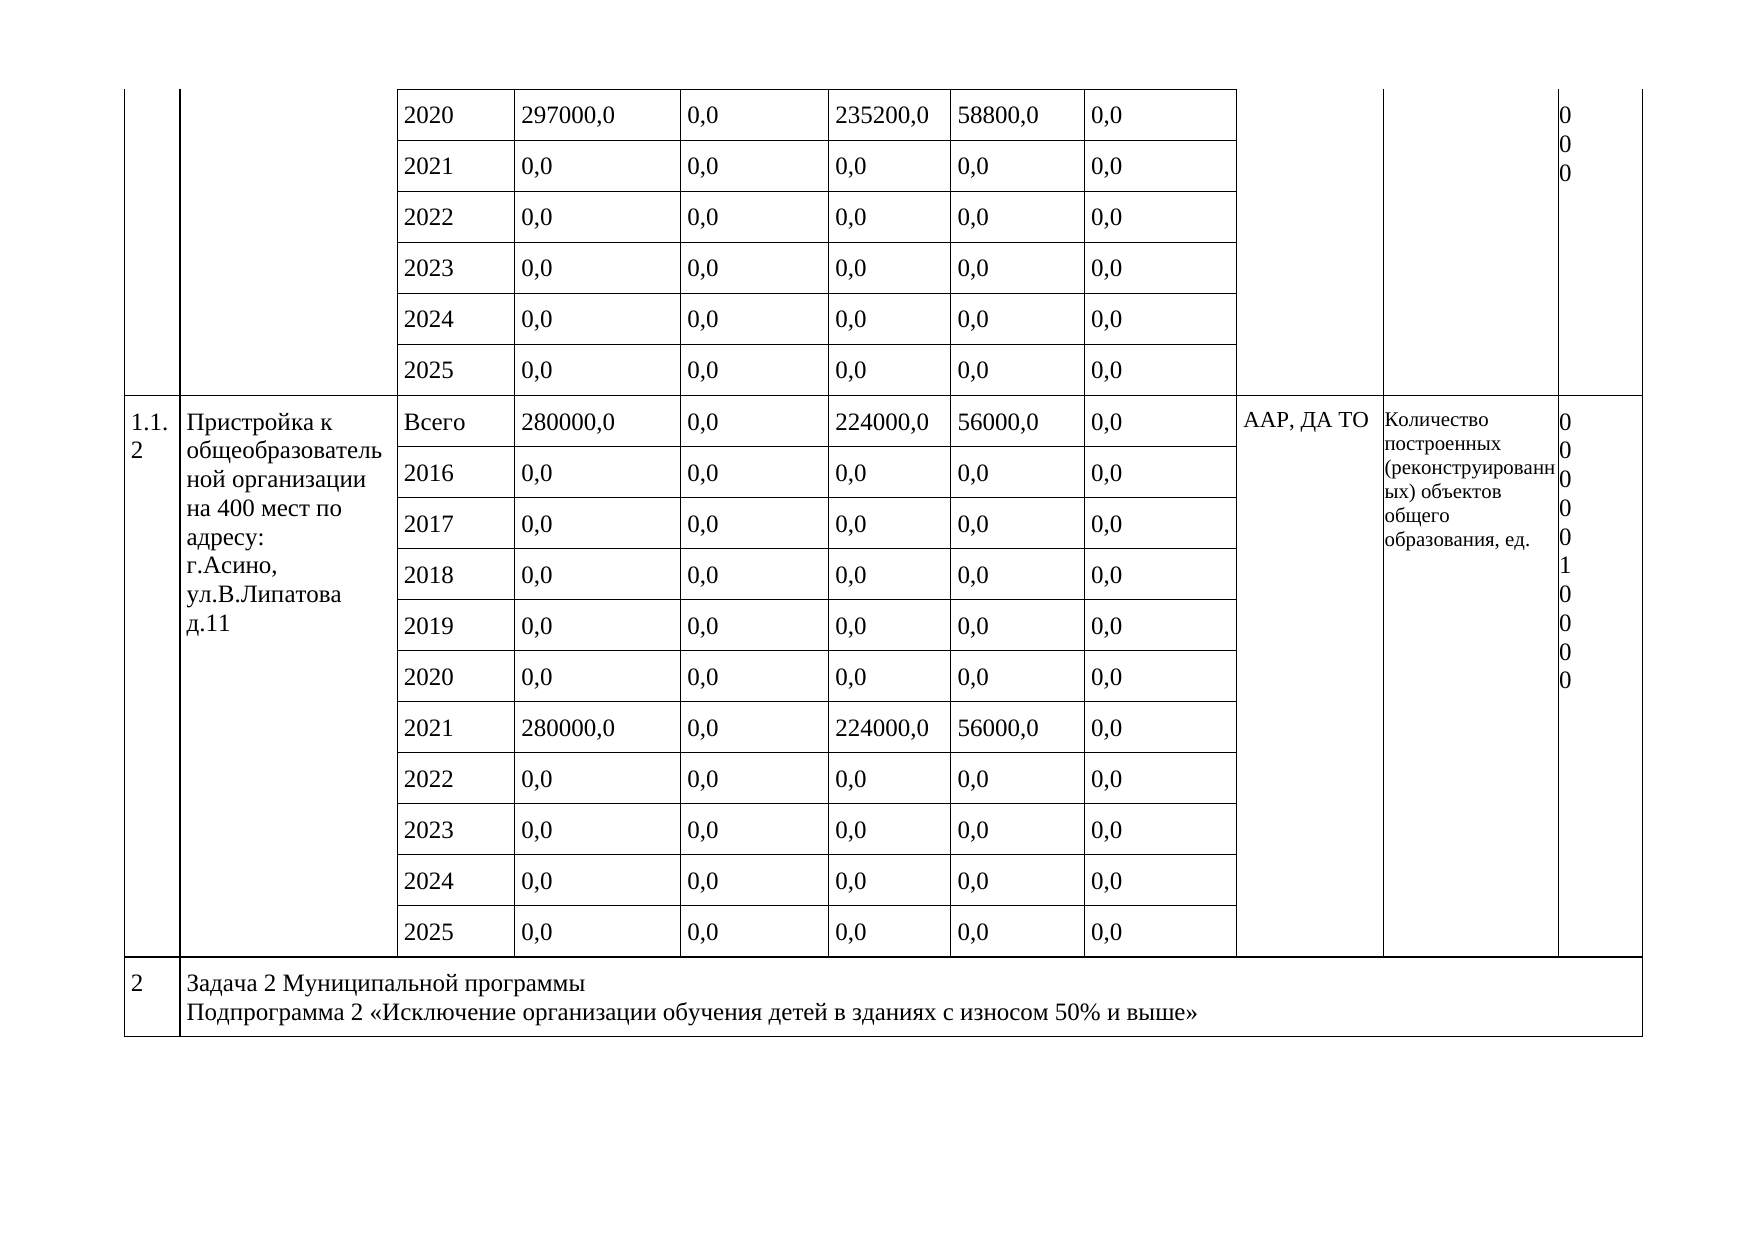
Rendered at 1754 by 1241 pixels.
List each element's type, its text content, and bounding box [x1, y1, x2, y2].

table_cell 0,0 [515, 651, 680, 701]
table_cell 2020 [398, 651, 514, 701]
table_cell 0,0 [681, 753, 828, 803]
table_cell 0,0 [1085, 396, 1236, 446]
table_cell 297000,0 [515, 90, 680, 140]
table_cell 0,0 [829, 243, 950, 293]
table_cell 0,0 [515, 447, 680, 497]
table_cell 0,0 [681, 651, 828, 701]
table_cell 2025 [398, 345, 514, 395]
table_cell 0,0 [681, 141, 828, 191]
table_cell 0,0 [1085, 549, 1236, 599]
table_cell 0,0 [829, 906, 950, 956]
table_cell 2021 [398, 141, 514, 191]
table_cell 56000,0 [951, 702, 1084, 752]
table_cell 0,0 [951, 345, 1084, 395]
table_cell 0,0 [681, 906, 828, 956]
table_cell 0,0 [1085, 651, 1236, 701]
table_cell 0,0 [951, 549, 1084, 599]
table_cell 2019 [398, 600, 514, 650]
table_cell 0,0 [1085, 702, 1236, 752]
table_cell 0,0 [681, 600, 828, 650]
table_cell 0,0 [1085, 243, 1236, 293]
table_cell 0,0 [951, 192, 1084, 242]
table_cell 0,0 [681, 345, 828, 395]
table_cell 0,0 [681, 549, 828, 599]
table_cell 280000,0 [515, 702, 680, 752]
table_cell 0,0 [829, 804, 950, 854]
table_cell 2021 [398, 702, 514, 752]
table_cell 235200,0 [829, 90, 950, 140]
table_cell 0,0 [515, 141, 680, 191]
table_cell 2024 [398, 294, 514, 344]
table_cell 0,0 [1085, 345, 1236, 395]
table_cell 2023 [398, 804, 514, 854]
table_cell 0,0 [1085, 498, 1236, 548]
table_cell 0,0 [829, 855, 950, 905]
table_cell 0,0 [951, 141, 1084, 191]
table_cell 0,0 [951, 804, 1084, 854]
table_cell 2 [125, 958, 179, 1036]
table_cell 0,0 [951, 447, 1084, 497]
table_cell 0,0 [1085, 855, 1236, 905]
table_cell 0,0 [1085, 906, 1236, 956]
table_cell 56000,0 [951, 396, 1084, 446]
table_cell 0,0 [681, 294, 828, 344]
table_cell 0,0 [515, 906, 680, 956]
table_cell 0,0 [1085, 447, 1236, 497]
table_cell 0,0 [681, 447, 828, 497]
table_cell 0,0 [951, 855, 1084, 905]
table_cell 0,0 [515, 243, 680, 293]
table_cell 0,0 [951, 498, 1084, 548]
table_cell 0,0 [681, 396, 828, 446]
table_cell 0,0 [1085, 192, 1236, 242]
table_cell 2024 [398, 855, 514, 905]
table_cell 0,0 [515, 294, 680, 344]
table_cell 0,0 [681, 702, 828, 752]
table_cell 0,0 [829, 549, 950, 599]
table_cell 0,0 [515, 855, 680, 905]
table_cell 0,0 [829, 294, 950, 344]
table_cell 0,0 [951, 600, 1084, 650]
table_cell 0,0 [829, 141, 950, 191]
table_cell 0,0 [515, 345, 680, 395]
table_cell 0,0 [829, 192, 950, 242]
table_cell 0,0 [681, 192, 828, 242]
table_cell 0,0 [681, 243, 828, 293]
table_cell 0,0 [681, 498, 828, 548]
table_cell 0,0 [515, 600, 680, 650]
table_cell 2016 [398, 447, 514, 497]
table_cell 0,0 [1085, 294, 1236, 344]
table_cell 0,0 [1085, 804, 1236, 854]
table_cell 0,0 [681, 855, 828, 905]
table_cell 2022 [398, 192, 514, 242]
table_cell 224000,0 [829, 702, 950, 752]
table_cell 2023 [398, 243, 514, 293]
table_cell 0,0 [515, 192, 680, 242]
table_cell 58800,0 [951, 90, 1084, 140]
table_cell 1.1.2 [125, 396, 179, 956]
table_cell 0,0 [829, 651, 950, 701]
table_cell 224000,0 [829, 396, 950, 446]
table_cell 0,0 [951, 906, 1084, 956]
table_cell 0,0 [951, 294, 1084, 344]
table_cell Всего [398, 396, 514, 446]
table_cell 0,0 [829, 600, 950, 650]
table_cell 0,0 [951, 243, 1084, 293]
table_cell 0,0 [951, 651, 1084, 701]
table_cell 0,0 [829, 498, 950, 548]
table_cell 2022 [398, 753, 514, 803]
table_cell 2025 [398, 906, 514, 956]
table_cell 0,0 [515, 804, 680, 854]
table_cell Пристройка к общеобразовательной организации на 400 мест по адресу: г.Асино, ул.В.Липатова д.11 [181, 396, 397, 956]
table_cell 0,0 [829, 753, 950, 803]
table_cell 0,0 [1085, 141, 1236, 191]
table_cell 0,0 [1085, 600, 1236, 650]
table_cell 0,0 [515, 753, 680, 803]
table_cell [1384, 396, 1558, 956]
table_cell 2020 [398, 90, 514, 140]
table_cell 0,0 [829, 345, 950, 395]
table_cell 2018 [398, 549, 514, 599]
table_cell Задача 2 Муниципальной программы Подпрограмма 2 «Исключение организации обучения детей в зданиях с износом 50% и выше» [181, 958, 1642, 1036]
table_cell 280000,0 [515, 396, 680, 446]
table_cell 0,0 [829, 447, 950, 497]
table_cell 0,0 [515, 549, 680, 599]
table_cell 0,0 [1085, 90, 1236, 140]
table_cell 0,0 [515, 498, 680, 548]
table_cell 0 0 0 0 0 1 0 0 0 0 [1559, 396, 1642, 956]
table_cell 0,0 [681, 804, 828, 854]
table_cell ААР, ДА ТО [1237, 396, 1383, 956]
table_cell 0,0 [1085, 753, 1236, 803]
table_cell 2017 [398, 498, 514, 548]
table_cell 0,0 [681, 90, 828, 140]
table_cell 0,0 [951, 753, 1084, 803]
